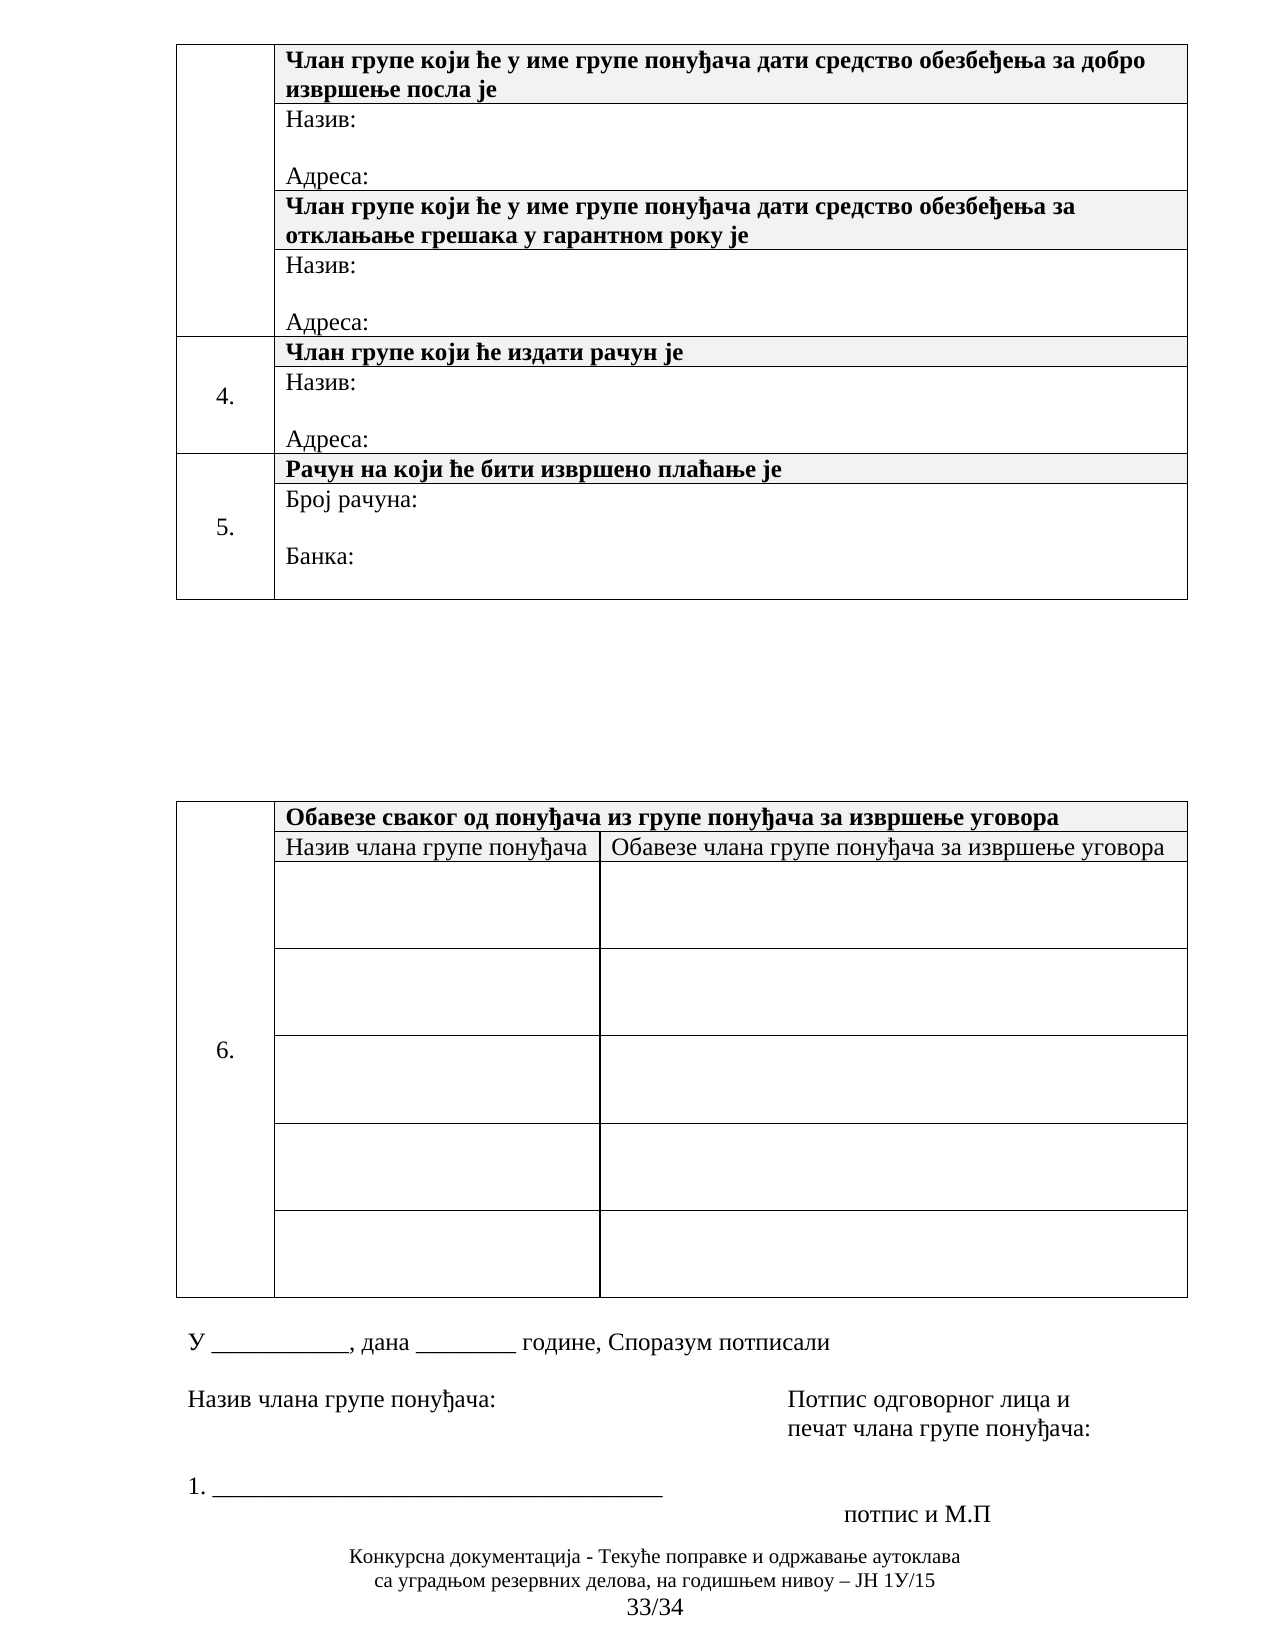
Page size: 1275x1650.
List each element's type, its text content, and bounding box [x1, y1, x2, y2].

table_cell Назив члана групе понуђача [275, 832, 599, 861]
text Назив члана групе понуђача: Потпис одговорног лица и печат члана групе понуђача: [187, 1384, 1122, 1442]
table_cell [601, 1036, 1187, 1123]
table_cell [601, 1211, 1187, 1297]
table_cell [601, 862, 1187, 948]
text потпис и М.П [637, 1499, 1122, 1528]
table_cell Број рачуна: Банка: [275, 484, 1187, 599]
text У ___________, дана ________ године, Споразум потписали [187, 1327, 1122, 1356]
table_cell Назив: Адреса: [275, 367, 1187, 453]
table_cell 5. [177, 454, 274, 599]
table_cell Обавезе члана групе понуђача за извршење уговора [601, 832, 1187, 861]
table_cell Члан групе који ће у име групе понуђача дати средство обезбеђења за отклањање грешака у гарантном року је [275, 191, 1187, 249]
table_header 6. [177, 802, 274, 1297]
table_cell [275, 1036, 599, 1123]
table_cell 4. [177, 337, 274, 453]
table_cell [275, 862, 599, 948]
table_cell Назив: Адреса: [275, 250, 1187, 336]
table_cell [275, 949, 599, 1035]
table_header Обавезе сваког од понуђача из групе понуђача за извршење уговора [275, 802, 1187, 831]
table_cell [275, 1211, 599, 1297]
table_cell [275, 1124, 599, 1210]
table_cell [601, 949, 1187, 1035]
table_cell Назив: Адреса: [275, 104, 1187, 190]
text 1. ____________________________________ [187, 1471, 1122, 1499]
table_cell Члан групе који ће у име групе понуђача дати средство обезбеђења за добро извршење посла је [275, 45, 1187, 103]
table_cell [601, 1124, 1187, 1210]
table_cell Члан групе који ће издати рачун је [275, 337, 1187, 366]
table_cell Рачун на који ће бити извршено плаћање је [275, 454, 1187, 483]
